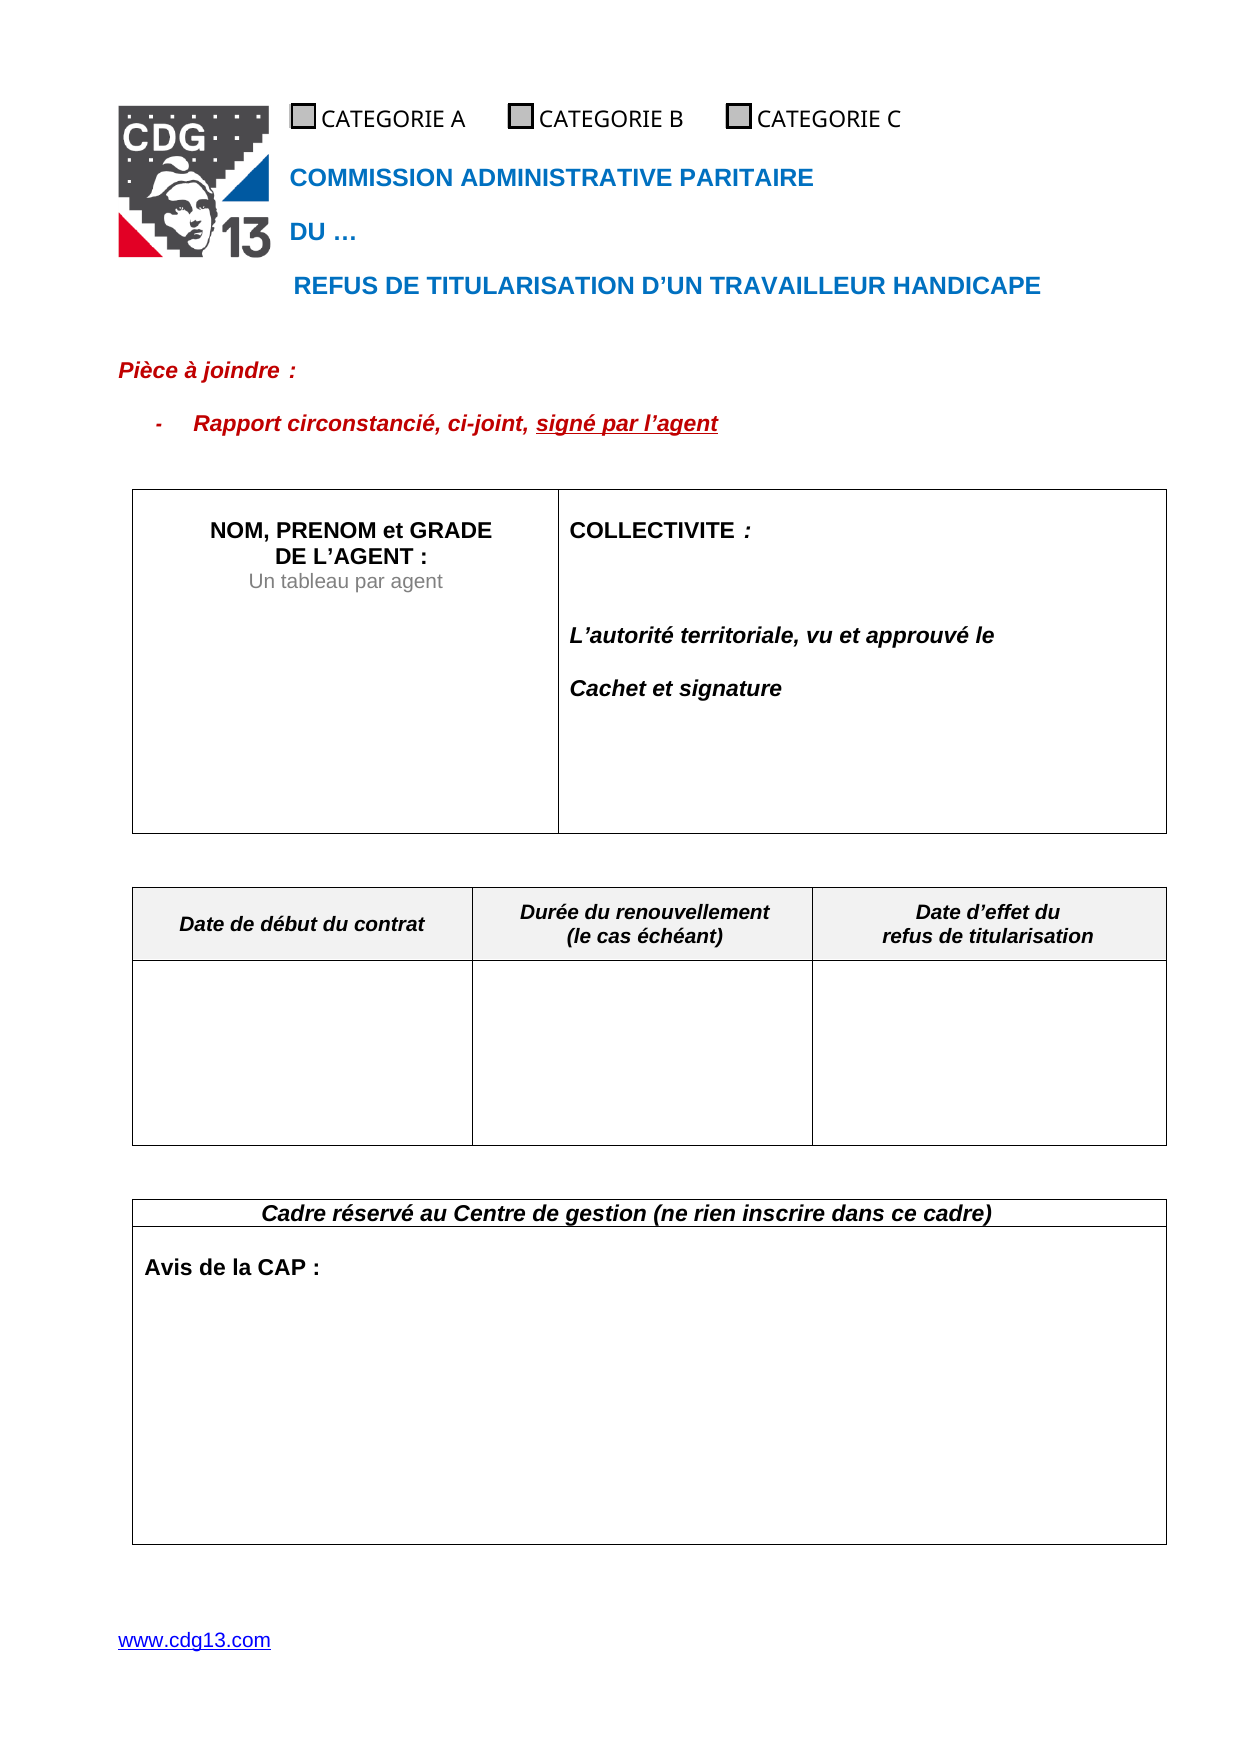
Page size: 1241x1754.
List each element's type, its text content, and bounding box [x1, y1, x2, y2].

table_header Date de début du contrat [133, 888, 472, 959]
table_cell [473, 961, 812, 1145]
text Pièce à joindre : [118, 357, 1107, 384]
table_cell [133, 961, 472, 1145]
table_header NOM, PRENOM et GRADE DE L’AGENT : Un tableau par agent [133, 490, 558, 833]
table_cell [813, 961, 1166, 1145]
text DU … [271, 217, 1152, 246]
table_header Cadre réservé au Centre de gestion (ne rien inscrire dans ce cadre) [133, 1200, 1166, 1226]
text CATEGORIE A CATEGORIE B CATEGORIE C [118, 103, 1152, 135]
table_header COLLECTIVITE : L’autorité territoriale, vu et approuvé le Cachet et signature [559, 490, 1166, 833]
table_header Durée du renouvellement (le cas échéant) [473, 888, 812, 959]
table_cell Avis de la CAP : [133, 1227, 1166, 1543]
text COMMISSION ADMINISTRATIVE PARITAIRE [271, 163, 1152, 192]
picture [118, 105, 271, 258]
list Rapport circonstancié, ci-joint, signé par l’agent [156, 410, 1107, 436]
table_header Date d’effet du refus de titularisation [813, 888, 1166, 959]
text REFUS DE TITULARISATION D’UN TRAVAILLEUR HANDICAPE [118, 271, 1152, 300]
